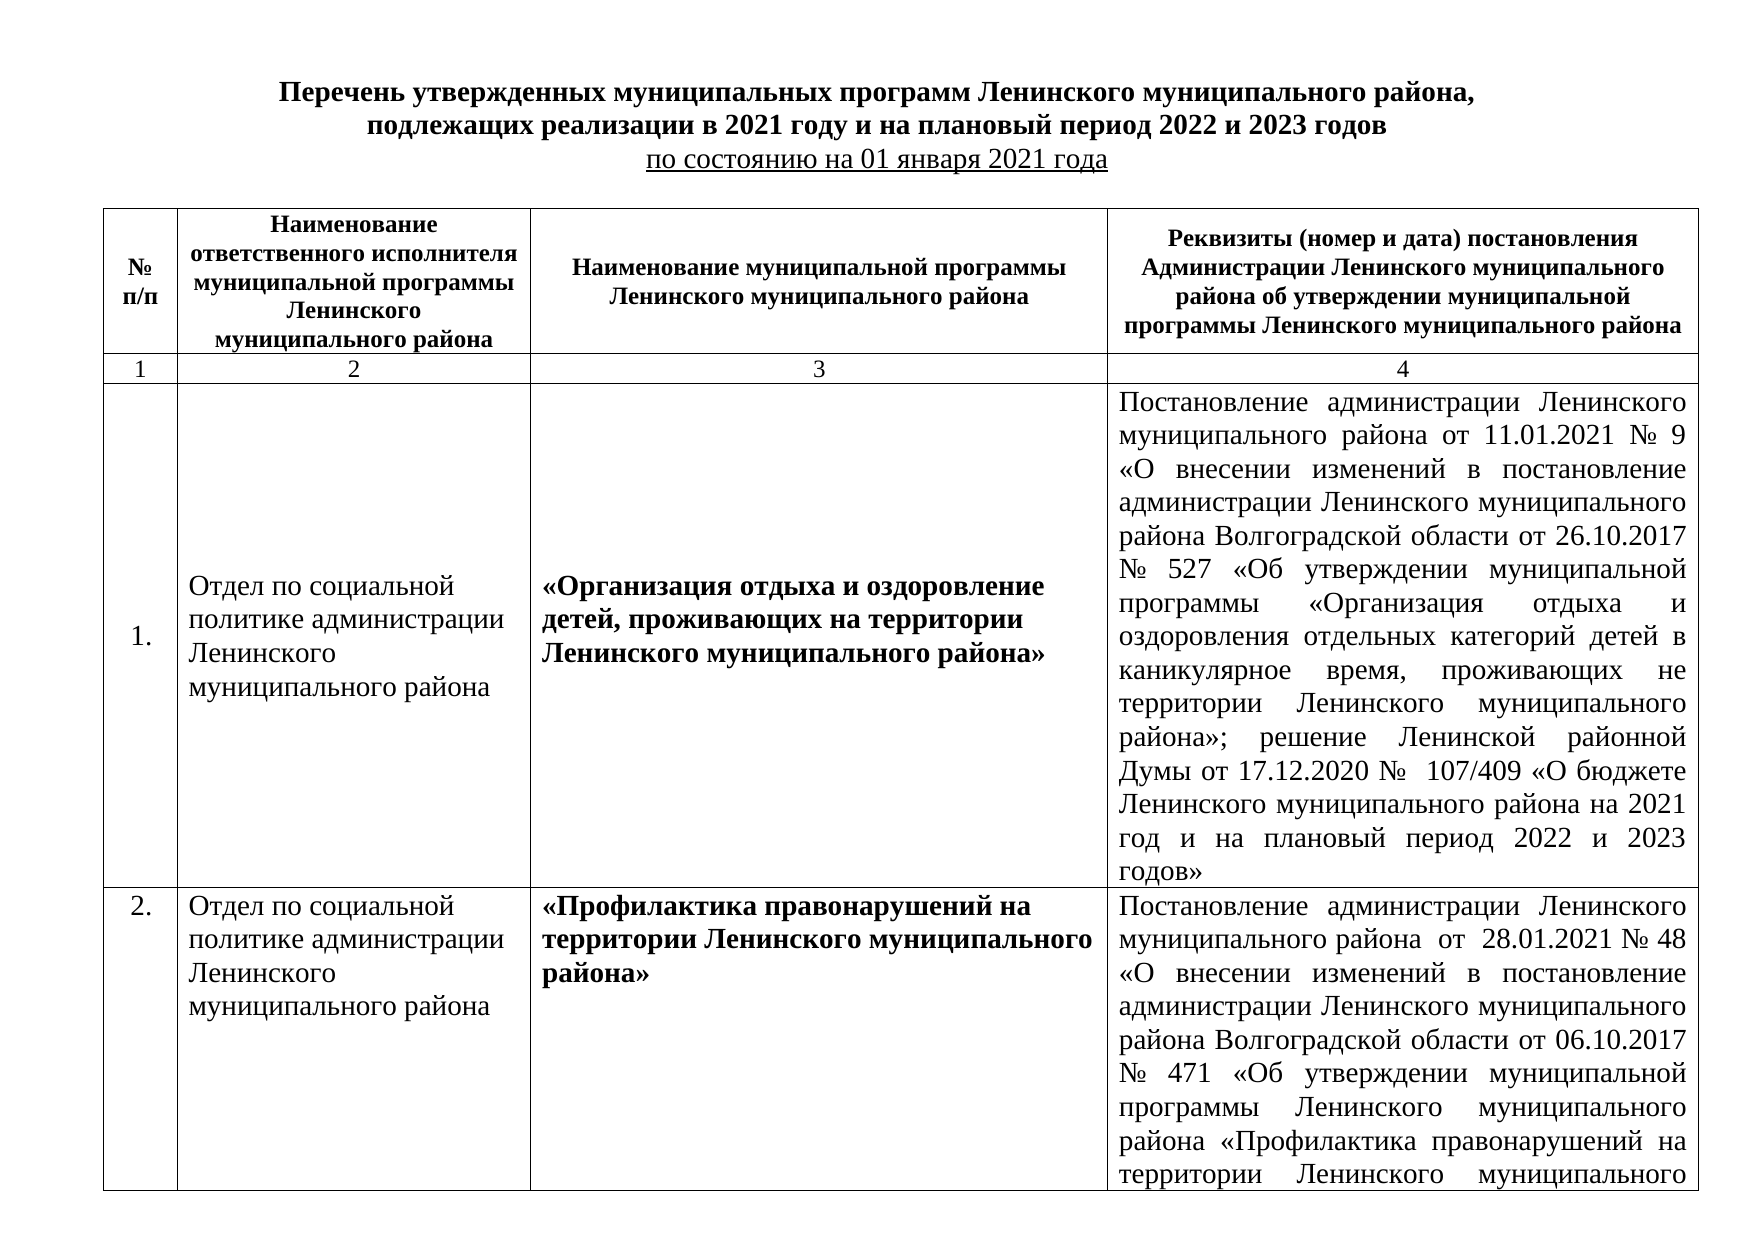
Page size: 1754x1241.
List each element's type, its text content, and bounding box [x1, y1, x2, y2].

table_cell «Организация отдыха и оздоровление детей, проживающих на территории Ленинского муниципального района» [531, 384, 1107, 887]
table_header № п/п [104, 209, 177, 353]
table_cell [104, 384, 177, 887]
table_header Реквизиты (номер и дата) постановления Администрации Ленинского муниципального района об утверждении муниципальной программы Ленинского муниципального района [1108, 209, 1698, 353]
table_cell Отдел по социальной политике администрации Ленинского муниципального района [178, 888, 530, 1190]
table_cell Отдел по социальной политике администрации Ленинского муниципального района [178, 384, 530, 887]
text подлежащих реализации в 2021 году и на плановый период 2022 и 2023 годов [118, 107, 1636, 141]
text по состоянию на 01 января 2021 года [118, 141, 1636, 174]
table_cell Постановление администрации Ленинского муниципального района от 11.01.2021 № 9 «О внесении изменений в постановление администрации Ленинского муниципального района Волгоградской области от 26.10.2017 № 527 «Об утверждении муниципальной программы «Организация отдыха и оздоровления отдельных категорий детей в каникулярное время, проживающих не территории Ленинского муниципального района»; решение Ленинской районной Думы от 17.12.2020 № 107/409 «О бюджете Ленинского муниципального района на 2021 год и на плановый период 2022 и 2023 годов» [1108, 384, 1698, 887]
table_cell [104, 888, 177, 1190]
text Перечень утвержденных муниципальных программ Ленинского муниципального района, [118, 74, 1636, 107]
table_cell 1 [104, 354, 177, 383]
table_cell 2 [178, 354, 530, 383]
table_header Наименование муниципальной программы Ленинского муниципального района [531, 209, 1107, 353]
table_cell 3 [531, 354, 1107, 383]
table_header Наименование ответственного исполнителя муниципальной программы Ленинского муниципального района [178, 209, 530, 353]
table_cell «Профилактика правонарушений на территории Ленинского муниципального района» [531, 888, 1107, 1190]
table_cell 4 [1108, 354, 1698, 383]
